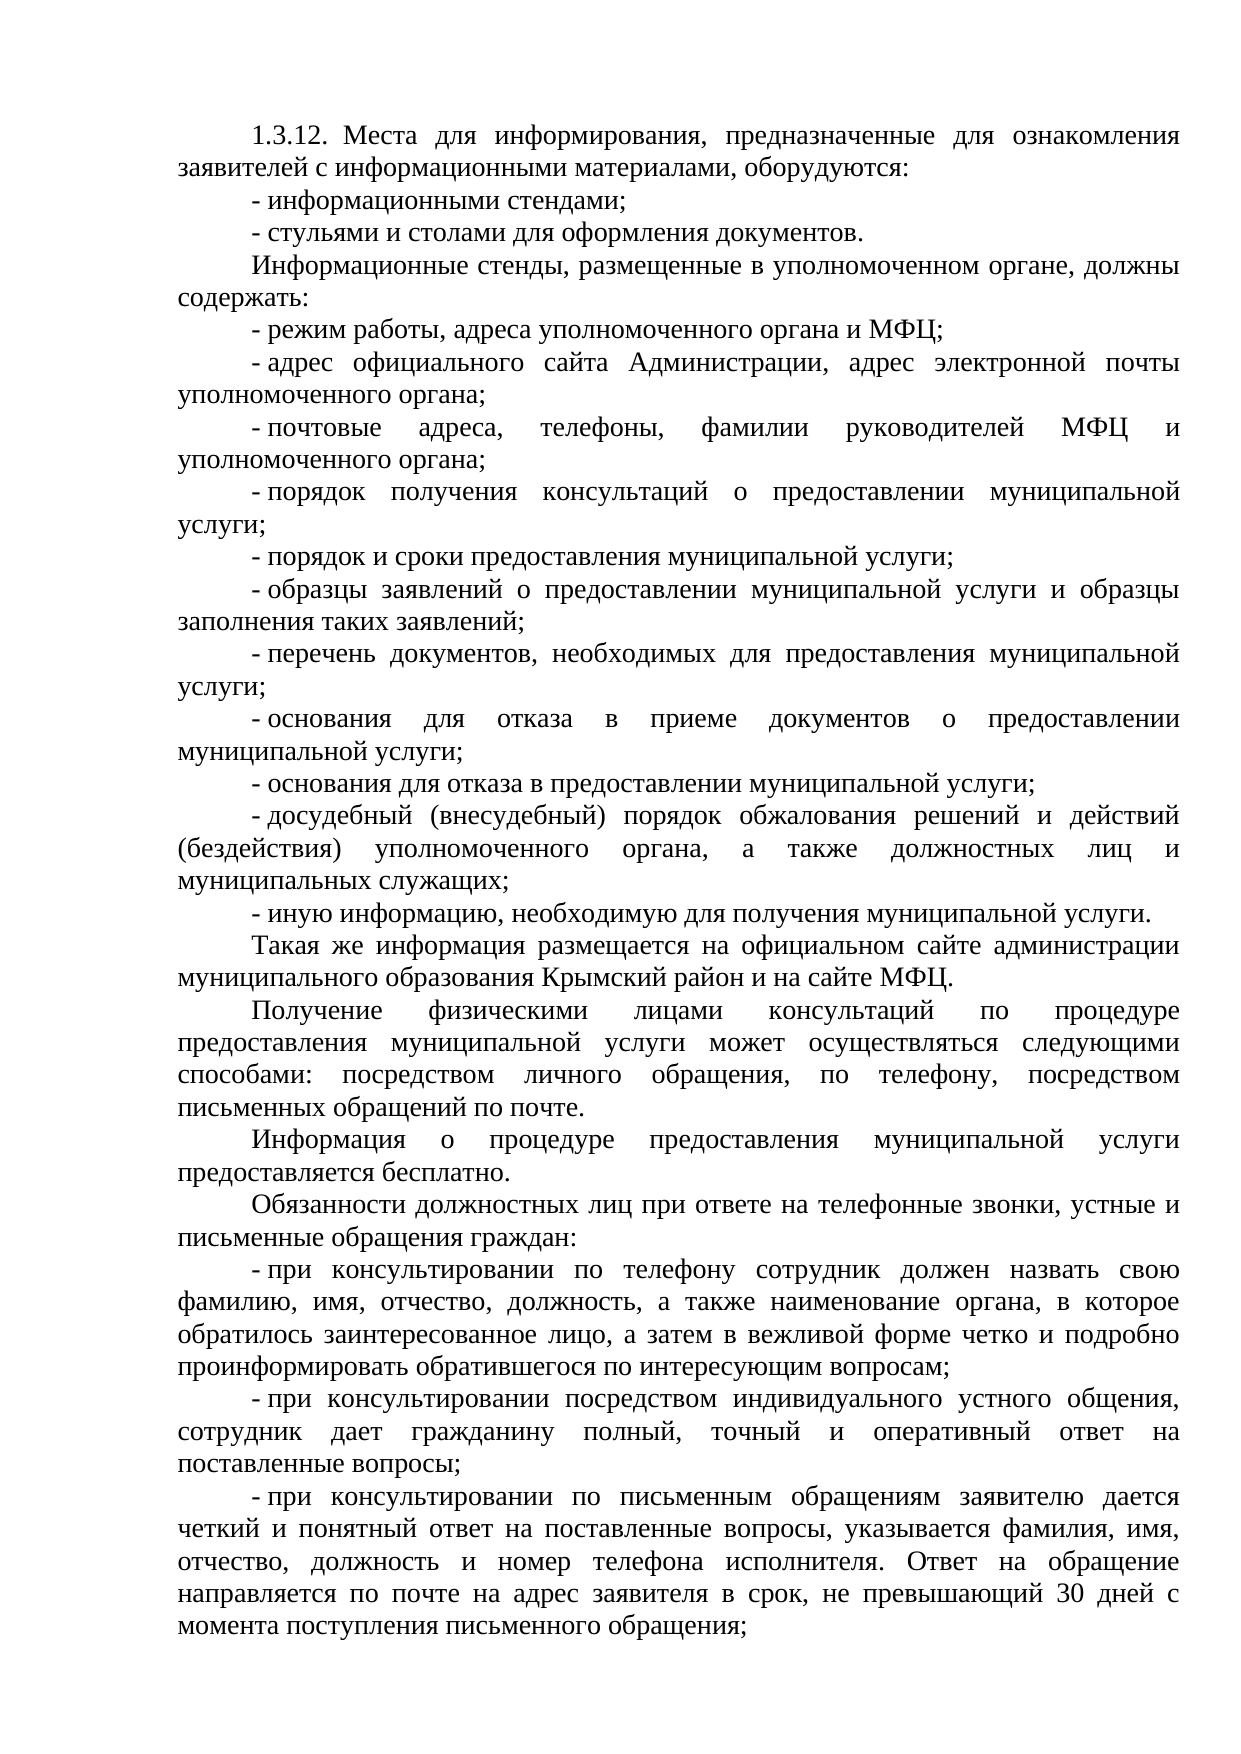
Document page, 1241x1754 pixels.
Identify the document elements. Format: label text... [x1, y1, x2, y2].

text Информация о процедуре предоставления муниципальной услуги предоставляется бесплатно. [177, 1122, 1181, 1187]
text - образцы заявлений о предоставлении муниципальной услуги и образцы заполнения таких заявлений; [177, 572, 1181, 636]
text - перечень документов, необходимых для предоставления муниципальной услуги; [177, 636, 1181, 701]
text - информационными стендами; [177, 183, 1181, 215]
text - режим работы, адреса уполномоченного органа и МФЦ; [177, 312, 1181, 345]
text - основания для отказа в приеме документов о предоставлении муниципальной услуги; [177, 701, 1181, 766]
text Такая же информация размещается на официальном сайте администрации муниципального образования Крымский район и на сайте МФЦ. [177, 928, 1181, 993]
text - адрес официального сайта Администрации, адрес электронной почты уполномоченного органа; [177, 345, 1181, 410]
text Обязанности должностных лиц при ответе на телефонные звонки, устные и письменные обращения граждан: [177, 1187, 1181, 1252]
text - при консультировании по письменным обращениям заявителю дается четкий и понятный ответ на поставленные вопросы, указывается фамилия, имя, отчество, должность и номер телефона исполнителя. Ответ на обращение направляется по почте на адрес заявителя в срок, не превышающий 30 дней с момента поступления письменного обращения; [177, 1479, 1181, 1641]
text Информационные стенды, размещенные в уполномоченном органе, должны содержать: [177, 248, 1181, 312]
text - иную информацию, необходимую для получения муниципальной услуги. [177, 896, 1181, 928]
text - при консультировании посредством индивидуального устного общения, сотрудник дает гражданину полный, точный и оперативный ответ на поставленные вопросы; [177, 1382, 1181, 1479]
text - основания для отказа в предоставлении муниципальной услуги; [177, 766, 1181, 798]
text - почтовые адреса, телефоны, фамилии руководителей МФЦ и уполномоченного органа; [177, 410, 1181, 474]
text 1.3.12. Места для информирования, предназначенные для ознакомления заявителей с информационными материалами, оборудуются: [177, 118, 1181, 183]
text - досудебный (внесудебный) порядок обжалования решений и действий (бездействия) уполномоченного органа, а также должностных лиц и муниципальных служащих; [177, 798, 1181, 896]
text - стульями и столами для оформления документов. [177, 215, 1181, 248]
text - порядок и сроки предоставления муниципальной услуги; [177, 539, 1181, 572]
text - при консультировании по телефону сотрудник должен назвать свою фамилию, имя, отчество, должность, а также наименование органа, в которое обратилось заинтересованное лицо, а затем в вежливой форме четко и подробно проинформировать обратившегося по интересующим вопросам; [177, 1252, 1181, 1382]
text Получение физическими лицами консультаций по процедуре предоставления муниципальной услуги может осуществляться следующими способами: посредством личного обращения, по телефону, посредством письменных обращений по почте. [177, 993, 1181, 1122]
text - порядок получения консультаций о предоставлении муниципальной услуги; [177, 474, 1181, 539]
